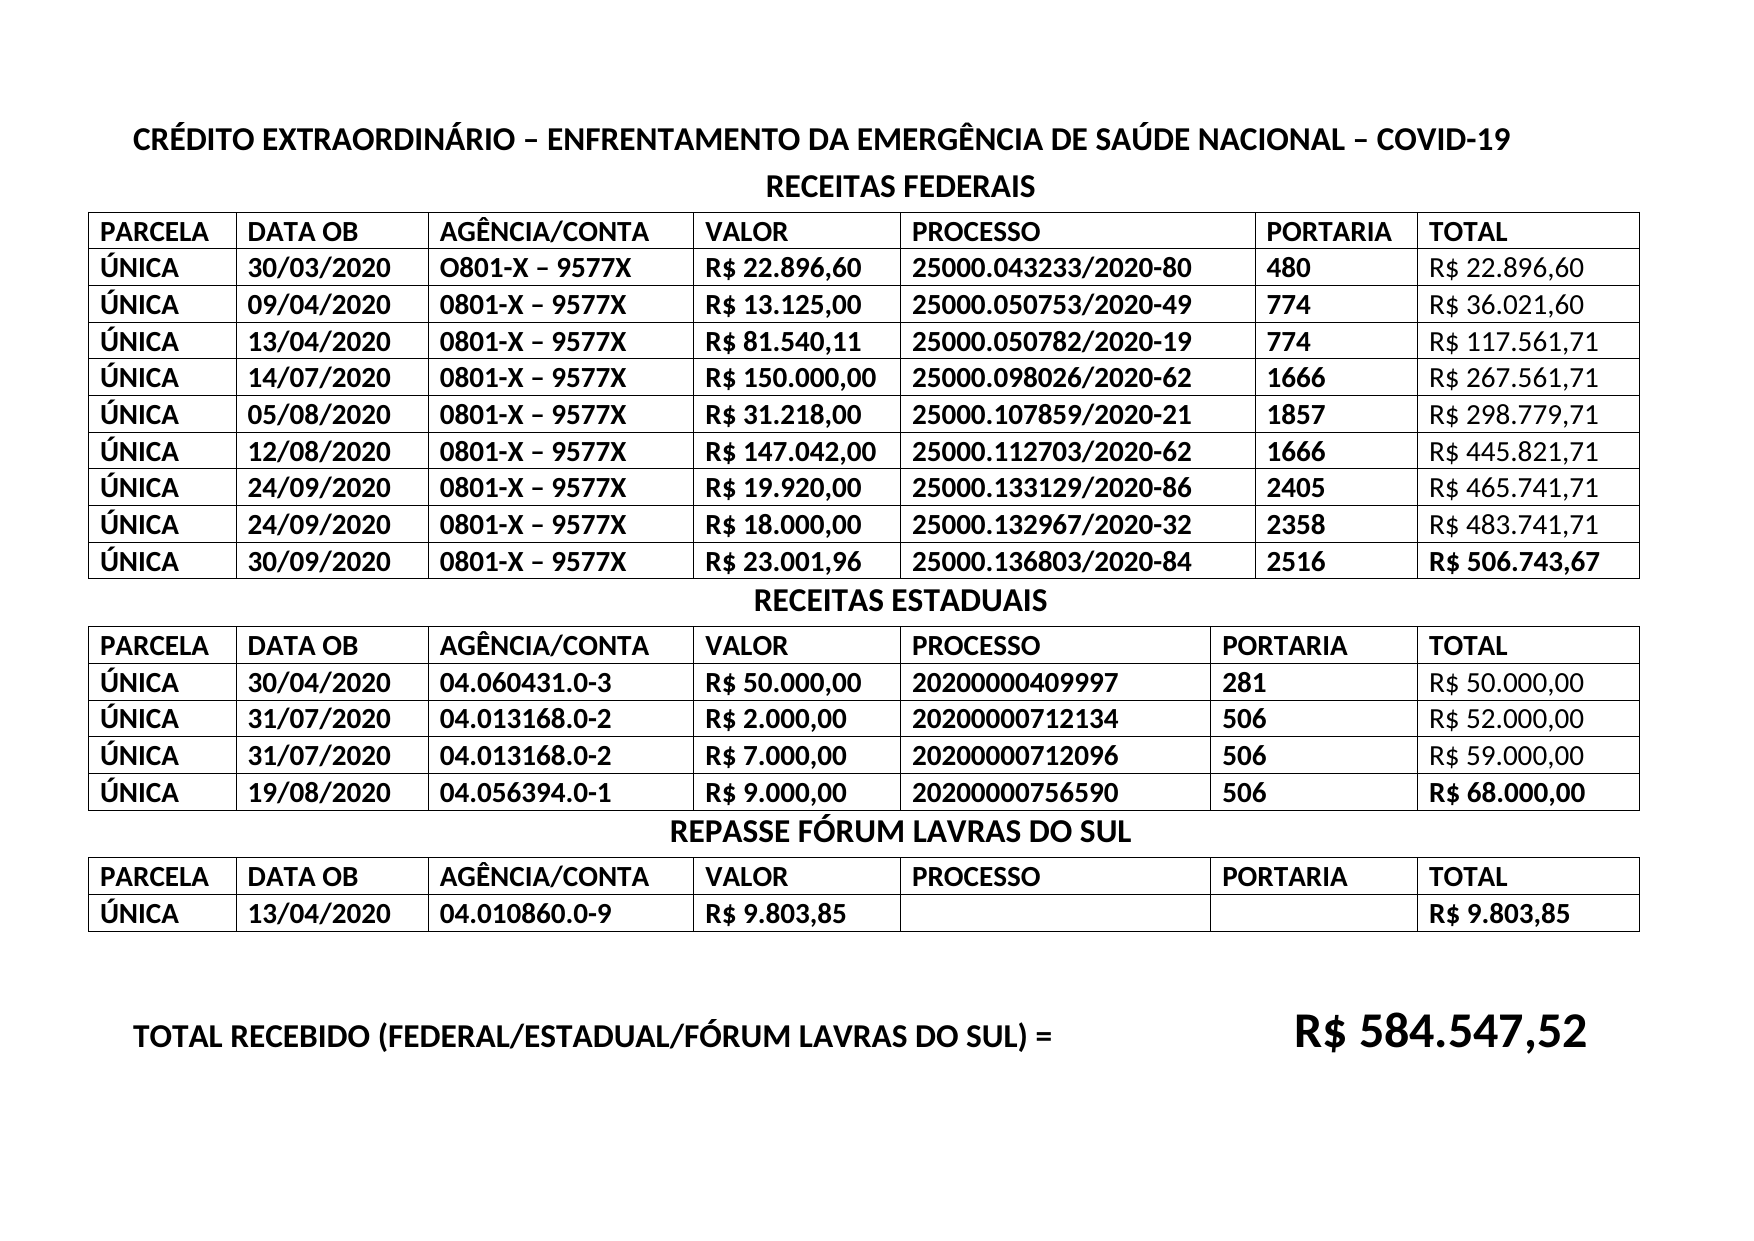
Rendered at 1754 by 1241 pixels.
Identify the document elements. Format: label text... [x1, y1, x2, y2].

table_cell 506 [1211, 701, 1417, 736]
table_cell ÚNICA [89, 895, 236, 931]
table_cell R$ 9.000,00 [694, 774, 900, 809]
table_cell 25000.112703/2020-62 [901, 433, 1255, 468]
table_cell 09/04/2020 [237, 286, 428, 322]
table_cell 24/09/2020 [237, 506, 428, 542]
table_cell 04.013168.0-2 [429, 701, 693, 736]
table_cell R$ 68.000,00 [1418, 774, 1639, 809]
table_cell R$ 9.803,85 [1418, 895, 1639, 931]
table_cell [901, 895, 1210, 931]
table_cell 30/09/2020 [237, 543, 428, 578]
table_cell 30/04/2020 [237, 664, 428, 699]
table_cell ÚNICA [89, 737, 236, 773]
table_cell 1666 [1256, 433, 1417, 468]
text RECEITAS FEDERAIS [133, 165, 1668, 206]
table_cell 480 [1256, 249, 1417, 285]
table_header TOTAL [1418, 627, 1639, 663]
table_cell R$ 7.000,00 [694, 737, 900, 773]
table_cell 04.013168.0-2 [429, 737, 693, 773]
table_cell 25000.133129/2020-86 [901, 469, 1255, 505]
text CRÉDITO EXTRAORDINÁRIO – ENFRENTAMENTO DA EMERGÊNCIA DE SAÚDE NACIONAL – COVID-19 [133, 118, 1668, 159]
table_cell 2516 [1256, 543, 1417, 578]
table_cell 2358 [1256, 506, 1417, 542]
table_cell 25000.043233/2020-80 [901, 249, 1255, 285]
table_cell ÚNICA [89, 774, 236, 809]
table_cell 25000.136803/2020-84 [901, 543, 1255, 578]
table_cell 0801-X – 9577X [429, 323, 693, 358]
table_cell R$ 19.920,00 [694, 469, 900, 505]
table_cell ÚNICA [89, 543, 236, 578]
table_cell R$ 36.021,60 [1418, 286, 1639, 322]
table_cell 506 [1211, 774, 1417, 809]
table_cell 774 [1256, 286, 1417, 322]
table_cell 20200000756590 [901, 774, 1210, 809]
table_cell R$ 2.000,00 [694, 701, 900, 736]
table_cell R$ 59.000,00 [1418, 737, 1639, 773]
table_cell R$ 147.042,00 [694, 433, 900, 468]
table_cell 0801-X – 9577X [429, 433, 693, 468]
table_header PORTARIA [1211, 627, 1417, 663]
table_cell 25000.107859/2020-21 [901, 396, 1255, 432]
table_header DATA OB [237, 213, 428, 248]
table_cell R$ 506.743,67 [1418, 543, 1639, 578]
table_cell 506 [1211, 737, 1417, 773]
text TOTAL RECEBIDO (FEDERAL/ESTADUAL/FÓRUM LAVRAS DO SUL) = R$ 584.547,52 [133, 999, 1668, 1060]
table_cell 0801-X – 9577X [429, 396, 693, 432]
table_header PARCELA [89, 858, 236, 894]
table_cell R$ 18.000,00 [694, 506, 900, 542]
table_cell 19/08/2020 [237, 774, 428, 809]
table_header DATA OB [237, 858, 428, 894]
table_cell 0801-X – 9577X [429, 359, 693, 395]
table_cell 20200000409997 [901, 664, 1210, 699]
table_cell 04.056394.0-1 [429, 774, 693, 809]
table_cell 20200000712096 [901, 737, 1210, 773]
table_header PROCESSO [901, 858, 1210, 894]
table_cell R$ 150.000,00 [694, 359, 900, 395]
table_cell R$ 81.540,11 [694, 323, 900, 358]
table_header PROCESSO [901, 627, 1210, 663]
table_cell R$ 31.218,00 [694, 396, 900, 432]
table_cell 30/03/2020 [237, 249, 428, 285]
table_cell R$ 52.000,00 [1418, 701, 1639, 736]
table_cell 281 [1211, 664, 1417, 699]
table_header PROCESSO [901, 213, 1255, 248]
table_header PARCELA [89, 213, 236, 248]
table_cell R$ 50.000,00 [694, 664, 900, 699]
table_header PORTARIA [1256, 213, 1417, 248]
table_header DATA OB [237, 627, 428, 663]
table_cell 04.010860.0-9 [429, 895, 693, 931]
table_cell [1211, 895, 1417, 931]
table_cell 0801-X – 9577X [429, 286, 693, 322]
text REPASSE FÓRUM LAVRAS DO SUL [133, 811, 1668, 851]
table_cell R$ 9.803,85 [694, 895, 900, 931]
table_cell 24/09/2020 [237, 469, 428, 505]
table_header PORTARIA [1211, 858, 1417, 894]
table_cell 2405 [1256, 469, 1417, 505]
table_cell 14/07/2020 [237, 359, 428, 395]
table_cell 25000.132967/2020-32 [901, 506, 1255, 542]
table_cell R$ 22.896,60 [1418, 249, 1639, 285]
table_cell 13/04/2020 [237, 895, 428, 931]
table_cell R$ 13.125,00 [694, 286, 900, 322]
table_cell 20200000712134 [901, 701, 1210, 736]
table_cell 31/07/2020 [237, 701, 428, 736]
table_cell R$ 298.779,71 [1418, 396, 1639, 432]
table_cell 1666 [1256, 359, 1417, 395]
table_cell 31/07/2020 [237, 737, 428, 773]
table_cell R$ 22.896,60 [694, 249, 900, 285]
table_cell 25000.098026/2020-62 [901, 359, 1255, 395]
table_header TOTAL [1418, 213, 1639, 248]
table_cell ÚNICA [89, 359, 236, 395]
table_cell 25000.050782/2020-19 [901, 323, 1255, 358]
table_cell ÚNICA [89, 286, 236, 322]
table_cell R$ 483.741,71 [1418, 506, 1639, 542]
table_cell 0801-X – 9577X [429, 543, 693, 578]
table_header AGÊNCIA/CONTA [429, 627, 693, 663]
table_cell R$ 117.561,71 [1418, 323, 1639, 358]
table_cell R$ 23.001,96 [694, 543, 900, 578]
table_cell 1857 [1256, 396, 1417, 432]
table_header PARCELA [89, 627, 236, 663]
table_header TOTAL [1418, 858, 1639, 894]
table_cell R$ 445.821,71 [1418, 433, 1639, 468]
table_cell ÚNICA [89, 664, 236, 699]
table_cell 0801-X – 9577X [429, 506, 693, 542]
table_cell 05/08/2020 [237, 396, 428, 432]
table_header VALOR [694, 213, 900, 248]
table_cell 774 [1256, 323, 1417, 358]
table_cell ÚNICA [89, 249, 236, 285]
table_header AGÊNCIA/CONTA [429, 858, 693, 894]
table_header AGÊNCIA/CONTA [429, 213, 693, 248]
table_cell ÚNICA [89, 433, 236, 468]
text RECEITAS ESTADUAIS [133, 579, 1668, 620]
table_cell ÚNICA [89, 506, 236, 542]
table_cell R$ 267.561,71 [1418, 359, 1639, 395]
table_cell ÚNICA [89, 323, 236, 358]
table_cell 04.060431.0-3 [429, 664, 693, 699]
table_cell ÚNICA [89, 701, 236, 736]
table_cell 0801-X – 9577X [429, 469, 693, 505]
table_cell ÚNICA [89, 396, 236, 432]
table_cell 12/08/2020 [237, 433, 428, 468]
table_cell 13/04/2020 [237, 323, 428, 358]
table_header VALOR [694, 627, 900, 663]
table_cell ÚNICA [89, 469, 236, 505]
table_cell R$ 465.741,71 [1418, 469, 1639, 505]
table_cell R$ 50.000,00 [1418, 664, 1639, 699]
table_cell 25000.050753/2020-49 [901, 286, 1255, 322]
table_header VALOR [694, 858, 900, 894]
table_cell O801-X – 9577X [429, 249, 693, 285]
